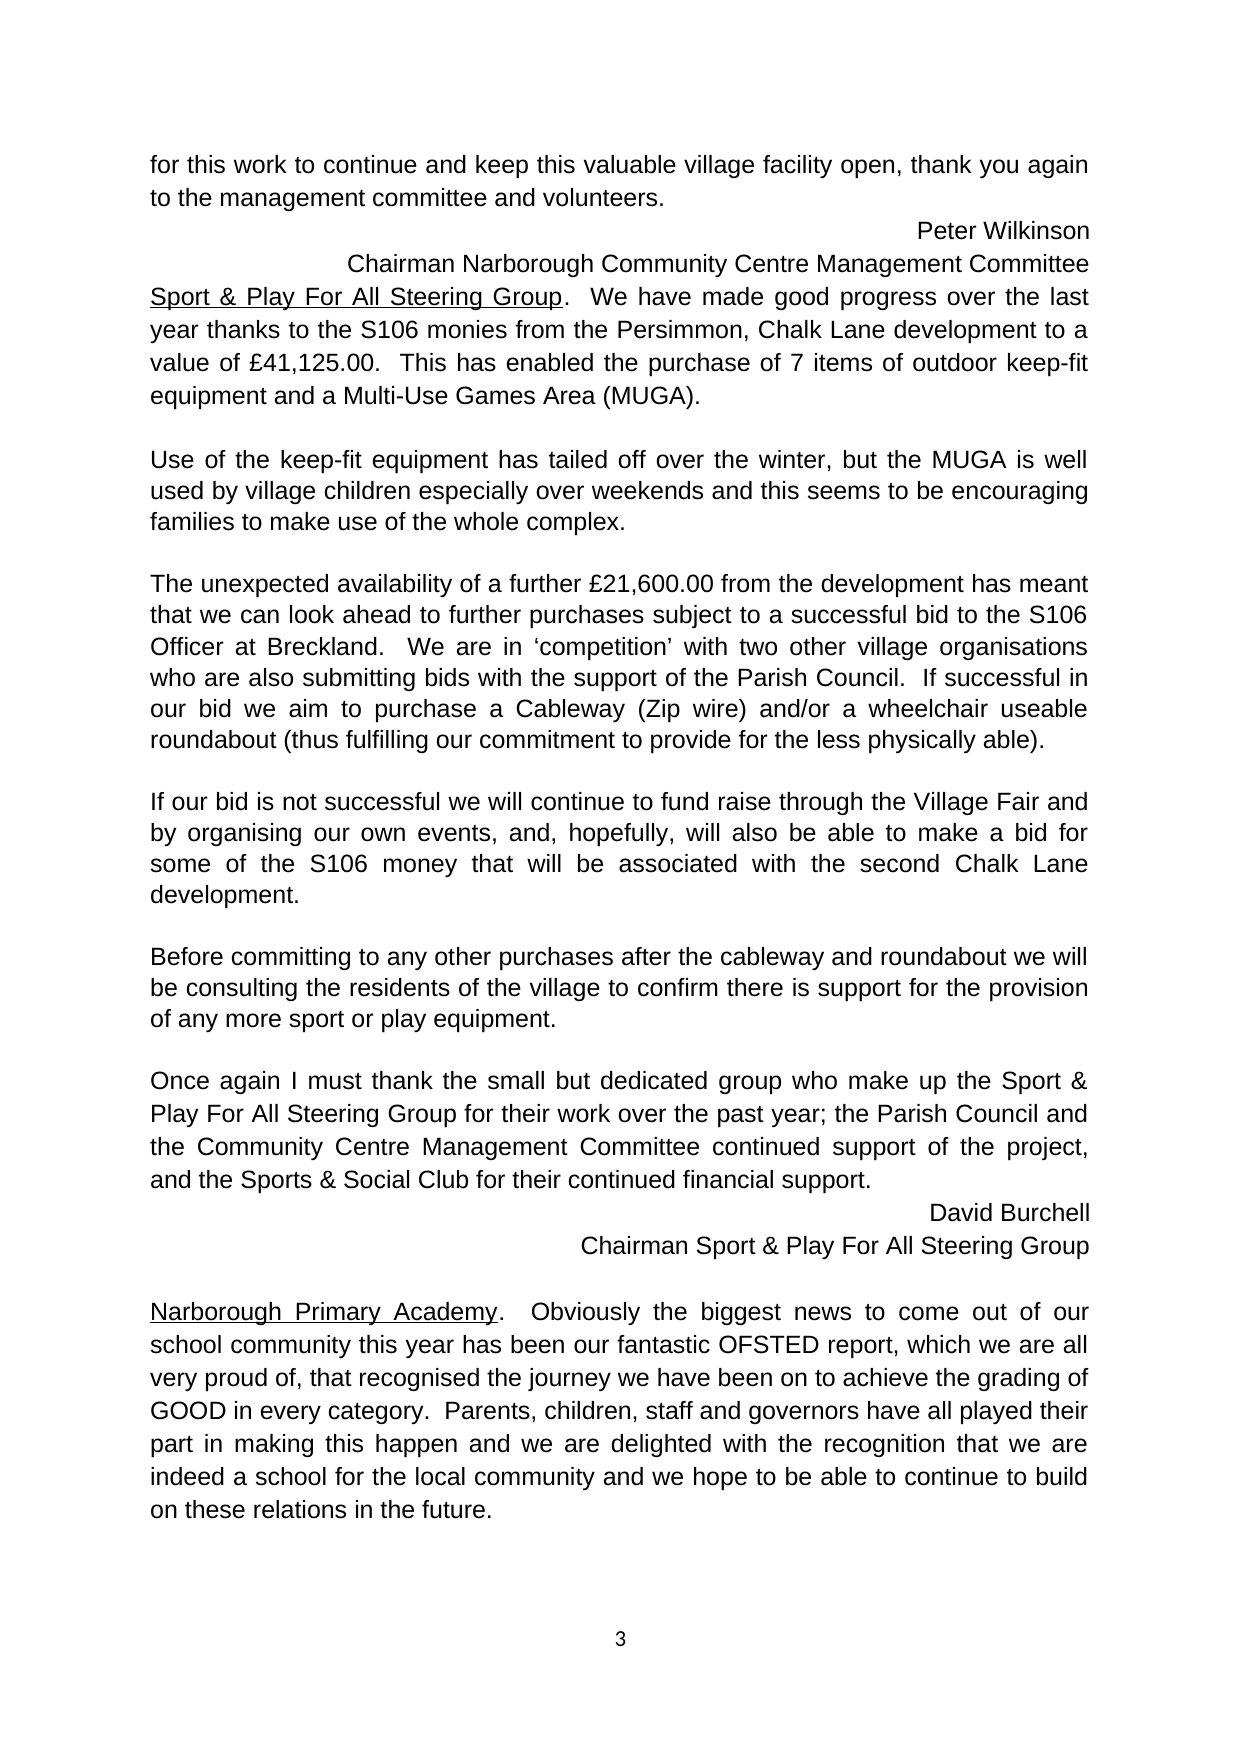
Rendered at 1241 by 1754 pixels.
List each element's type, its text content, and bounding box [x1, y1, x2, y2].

text Sport & Play For All Steering Group. We have made good progress over the last year thanks to the S106 monies from the Persimmon, Chalk Lane development to a value of £41,125.00. This has enabled the purchase of 7 items of outdoor keep-fit equipment and a Multi-Use Games Area (MUGA). [150, 282, 1090, 410]
text Chairman Narborough Community Centre Management Committee [150, 249, 1090, 278]
text Use of the keep-fit equipment has tailed off over the winter, but the MUGA is well used by village children especially over weekends and this seems to be encouraging families to make use of the whole complex. [150, 445, 1090, 536]
text Peter Wilkinson [150, 216, 1090, 245]
text Chairman Sport & Play For All Steering Group [150, 1231, 1090, 1260]
text If our bid is not successful we will continue to fund raise through the Village Fair and by organising our own events, and, hopefully, will also be able to make a bid for some of the S106 money that will be associated with the second Chalk Lane development. [150, 787, 1090, 908]
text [150, 150, 1090, 212]
text Once again I must thank the small but dedicated group who make up the Sport & Play For All Steering Group for their work over the past year; the Parish Council and the Community Centre Management Committee continued support of the project, and the Sports & Social Club for their continued financial support. [150, 1066, 1090, 1194]
text David Burchell [150, 1198, 1090, 1227]
text The unexpected availability of a further £21,600.00 from the development has meant that we can look ahead to further purchases subject to a successful bid to the S106 Officer at Breckland. We are in ‘competition’ with two other village organisations who are also submitting bids with the support of the Parish Council. If successful in our bid we aim to purchase a Cableway (Zip wire) and/or a wheelchair useable roundabout (thus fulfilling our commitment to provide for the less physically able). [150, 569, 1090, 753]
text Narborough Primary Academy. Obviously the biggest news to come out of our school community this year has been our fantastic OFSTED report, which we are all very proud of, that recognised the journey we have been on to achieve the grading of GOOD in every category. Parents, children, staff and governors have all played their part in making this happen and we are delighted with the recognition that we are indeed a school for the local community and we hope to be able to continue to build on these relations in the future. [150, 1297, 1090, 1524]
text Before committing to any other purchases after the cableway and roundabout we will be consulting the residents of the village to confirm there is support for the provision of any more sport or play equipment. [150, 942, 1090, 1033]
